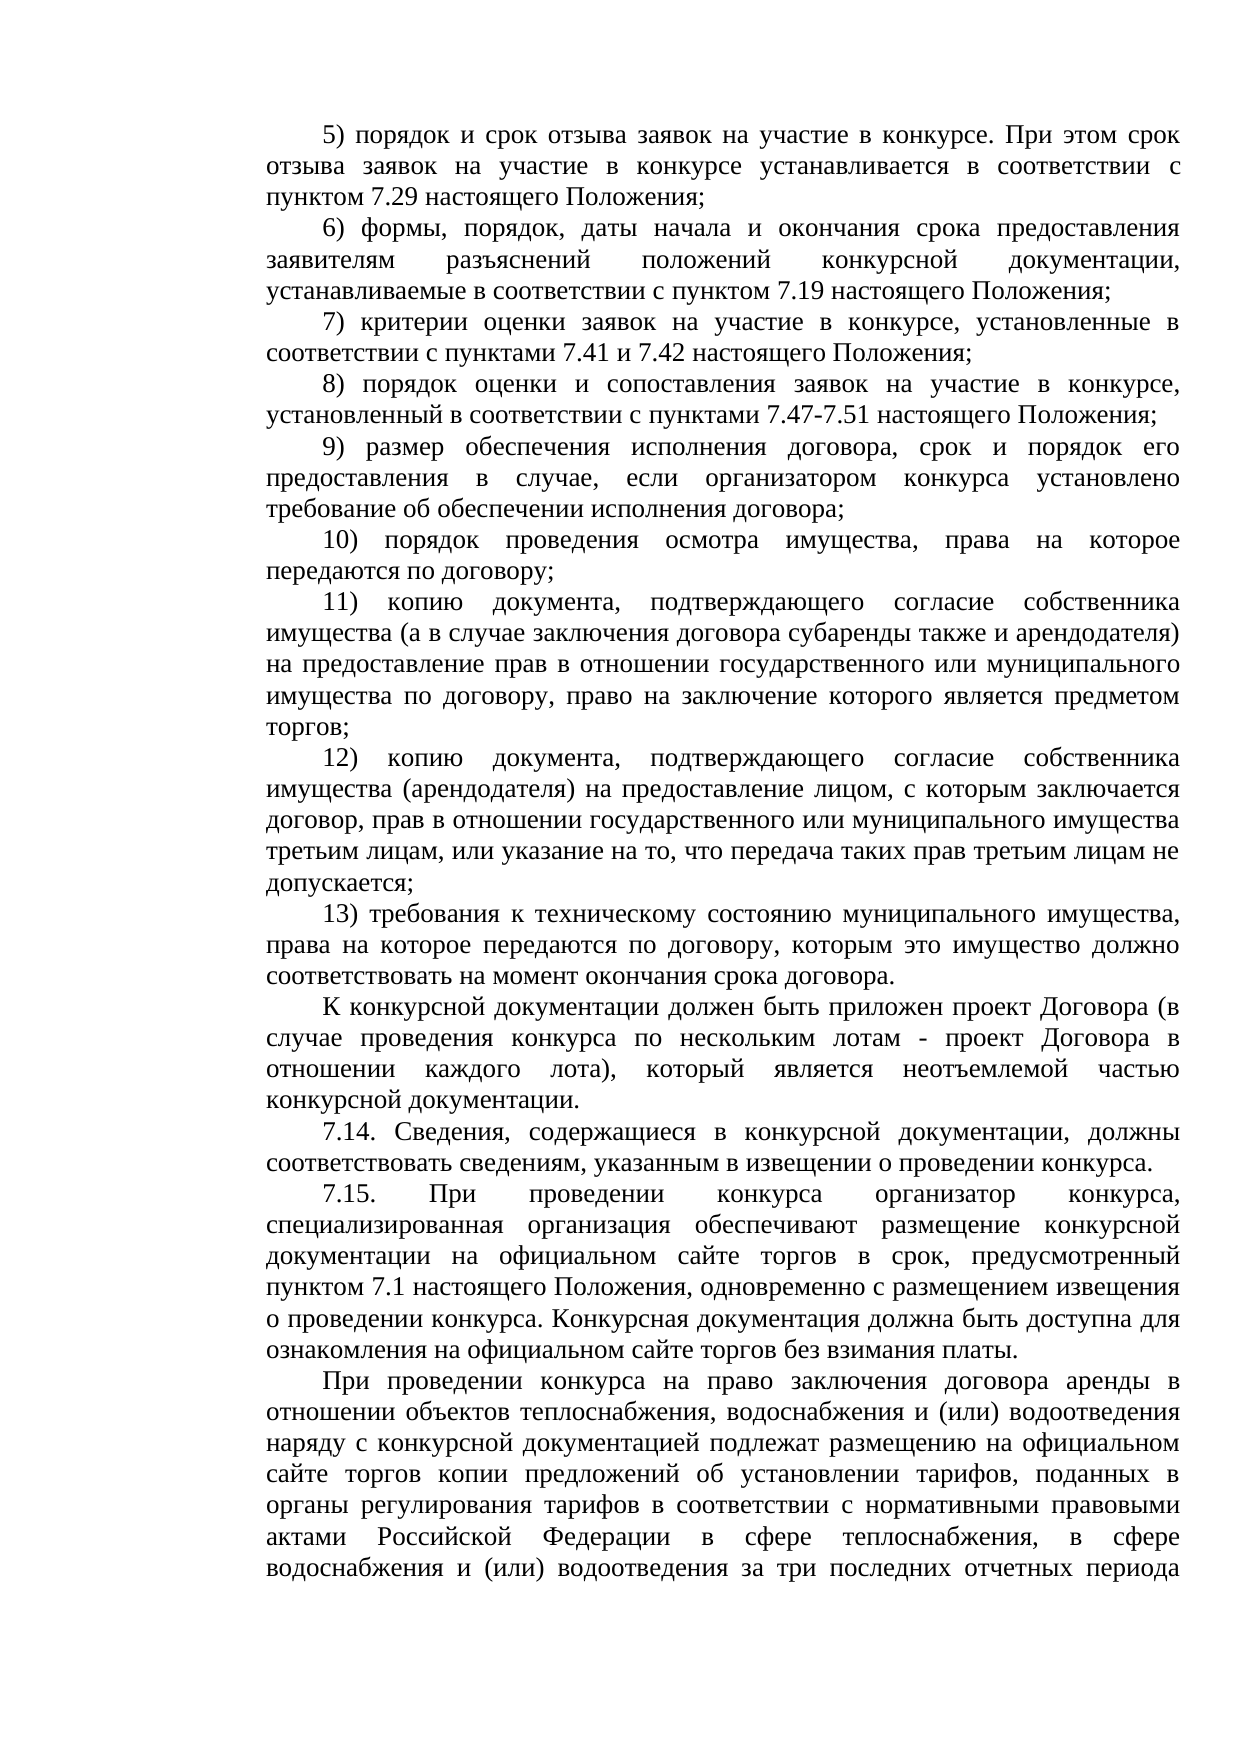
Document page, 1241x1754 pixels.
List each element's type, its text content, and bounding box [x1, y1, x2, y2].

text 9) размер обеспечения исполнения договора, срок и порядок его предоставления в случае, если организатором конкурса установлено требование об обеспечении исполнения договора; [266, 429, 1181, 523]
text 7.15. При проведении конкурса организатор конкурса, специализированная организация обеспечивают размещение конкурсной документации на официальном сайте торгов в срок, предусмотренный пунктом 7.1 настоящего Положения, одновременно с размещением извещения о проведении конкурса. Конкурсная документация должна быть доступна для ознакомления на официальном сайте торгов без взимания платы. [266, 1177, 1181, 1364]
text 8) порядок оценки и сопоставления заявок на участие в конкурсе, установленный в соответствии с пунктами 7.47-7.51 настоящего Положения; [266, 367, 1181, 429]
text 12) копию документа, подтверждающего согласие собственника имущества (арендодателя) на предоставление лицом, с которым заключается договор, прав в отношении государственного или муниципального имущества третьим лицам, или указание на то, что передача таких прав третьим лицам не допускается; [266, 741, 1181, 897]
text 13) требования к техническому состоянию муниципального имущества, права на которое передаются по договору, которым это имущество должно соответствовать на момент окончания срока договора. [266, 897, 1181, 990]
text 5) порядок и срок отзыва заявок на участие в конкурсе. При этом срок отзыва заявок на участие в конкурсе устанавливается в соответствии с пунктом 7.29 настоящего Положения; [266, 118, 1181, 212]
text К конкурсной документации должен быть приложен проект Договора (в случае проведения конкурса по нескольким лотам - проект Договора в отношении каждого лота), который является неотъемлемой частью конкурсной документации. [266, 990, 1181, 1115]
text 10) порядок проведения осмотра имущества, права на которое передаются по договору; [266, 523, 1181, 585]
text 6) формы, порядок, даты начала и окончания срока предоставления заявителям разъяснений положений конкурсной документации, устанавливаемые в соответствии с пунктом 7.19 настоящего Положения; [266, 212, 1181, 305]
text 11) копию документа, подтверждающего согласие собственника имущества (а в случае заключения договора субаренды также и арендодателя) на предоставление прав в отношении государственного или муниципального имущества по договору, право на заключение которого является предметом торгов; [266, 585, 1181, 741]
text 7) критерии оценки заявок на участие в конкурсе, установленные в соответствии с пунктами 7.41 и 7.42 настоящего Положения; [266, 305, 1181, 367]
text 7.14. Сведения, содержащиеся в конкурсной документации, должны соответствовать сведениям, указанным в извещении о проведении конкурса. [266, 1115, 1181, 1177]
